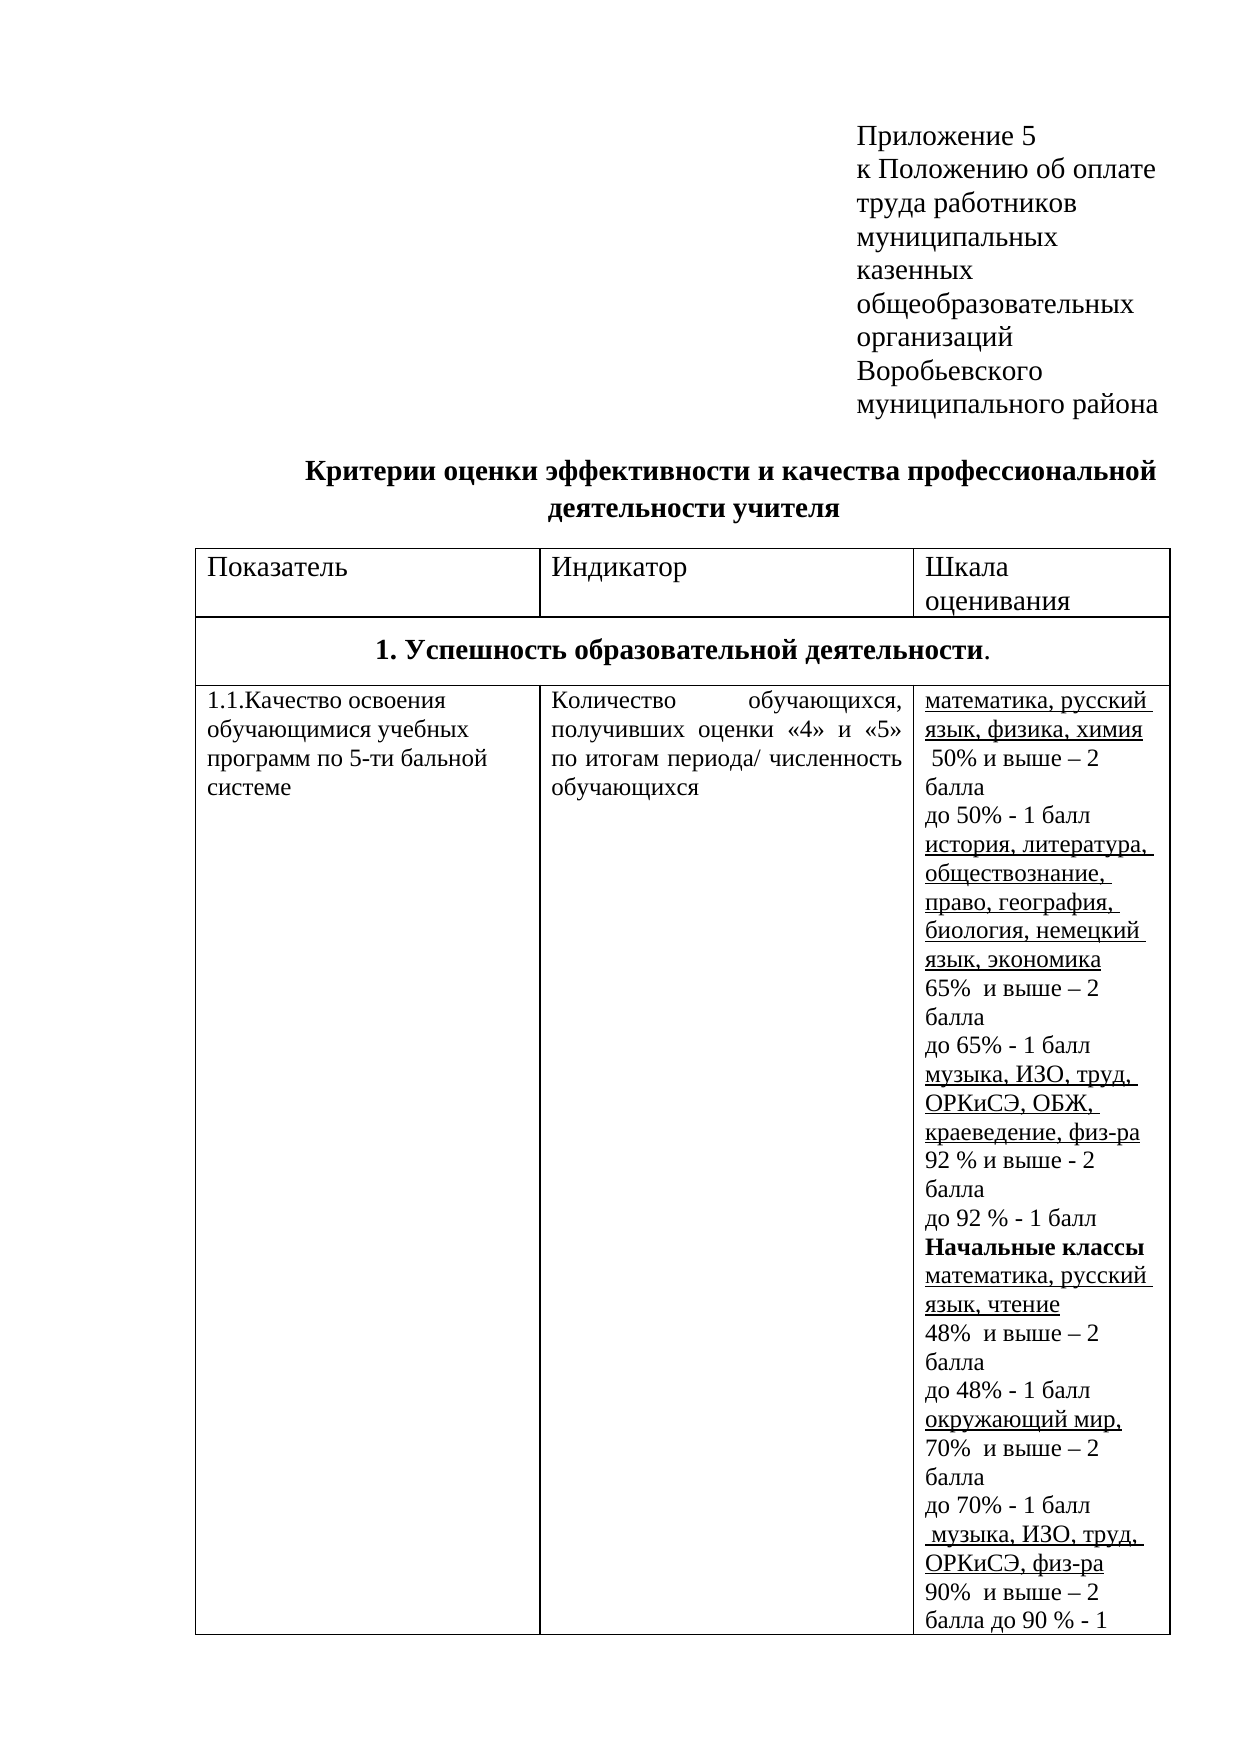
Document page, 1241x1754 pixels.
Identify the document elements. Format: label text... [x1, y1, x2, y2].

table_header Шкала оценивания [914, 549, 1169, 616]
table_cell 1. Успешность образовательной деятельности. [196, 618, 1169, 684]
table_header Показатель [196, 549, 539, 616]
text Приложение 5 [856, 118, 1181, 152]
text к Положению об оплате труда работников муниципальных казенных общеобразовательных организаций Воробьевского муниципального района [856, 152, 1181, 420]
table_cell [541, 686, 913, 1634]
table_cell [196, 686, 539, 1634]
text Критерии оценки эффективности и качества профессиональной деятельности учителя [207, 453, 1181, 524]
table_header Индикатор [541, 549, 913, 616]
